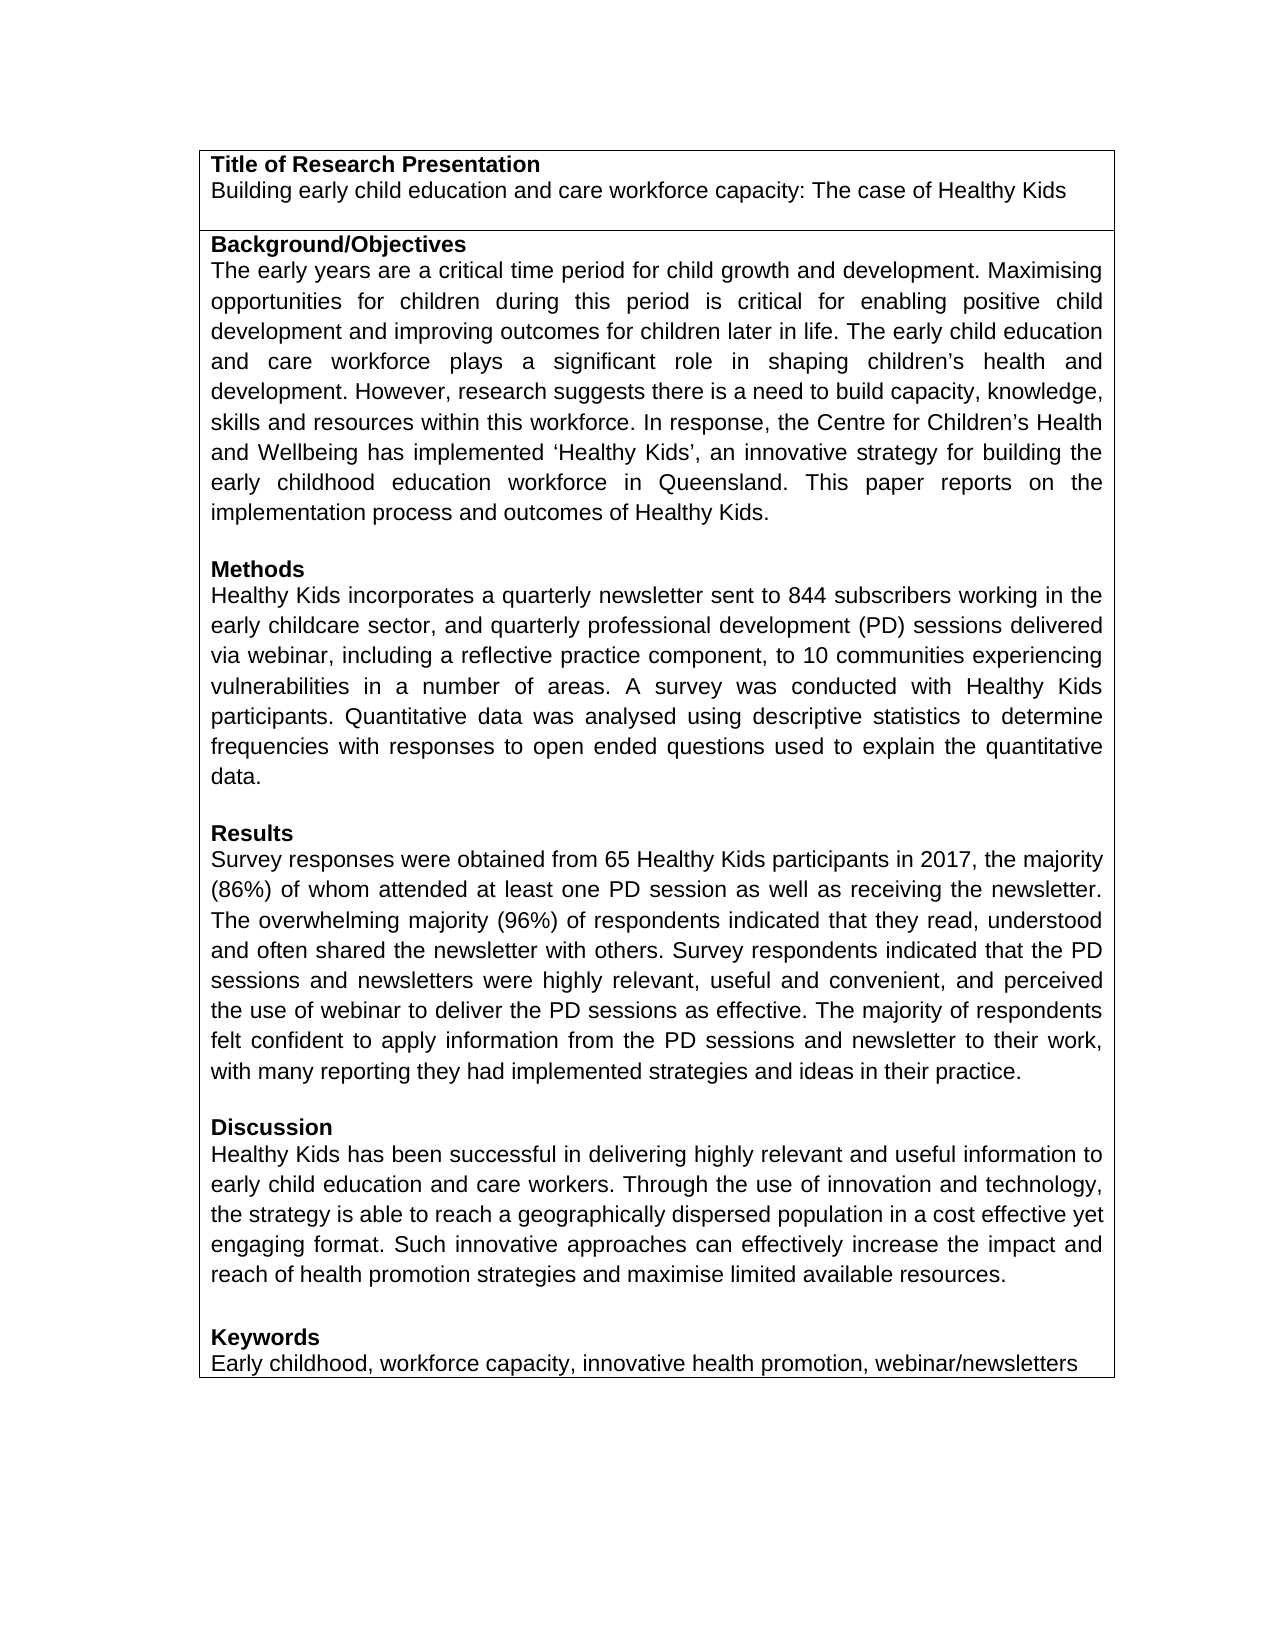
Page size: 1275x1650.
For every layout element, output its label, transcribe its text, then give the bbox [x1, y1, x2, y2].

table_cell Background/Objectives The early years are a critical time period for child growth and development. Maximising opportunities for children during this period is critical for enabling positive child development and improving outcomes for children later in life. The early child education and care workforce plays a significant role in shaping children’s health and development. However, research suggests there is a need to build capacity, knowledge, skills and resources within this workforce. In response, the Centre for Children’s Health and Wellbeing has implemented ‘Healthy Kids’, an innovative strategy for building the early childhood education workforce in Queensland. This paper reports on the implementation process and outcomes of Healthy Kids. Methods Healthy Kids incorporates a quarterly newsletter sent to 844 subscribers working in the early childcare sector, and quarterly professional development (PD) sessions delivered via webinar, including a reflective practice component, to 10 communities experiencing vulnerabilities in a number of areas. A survey was conducted with Healthy Kids participants. Quantitative data was analysed using descriptive statistics to determine frequencies with responses to open ended questions used to explain the quantitative data. Results Survey responses were obtained from 65 Healthy Kids participants in 2017, the majority (86%) of whom attended at least one PD session as well as receiving the newsletter. The overwhelming majority (96%) of respondents indicated that they read, understood and often shared the newsletter with others. Survey respondents indicated that the PD sessions and newsletters were highly relevant, useful and convenient, and perceived the use of webinar to deliver the PD sessions as effective. The majority of respondents felt confident to apply information from the PD sessions and newsletter to their work, with many reporting they had implemented strategies and ideas in their practice. Discussion Healthy Kids has been successful in delivering highly relevant and useful information to early child education and care workers. Through the use of innovation and technology, the strategy is able to reach a geographically dispersed population in a cost effective yet engaging format. Such innovative approaches can effectively increase the impact and reach of health promotion strategies and maximise limited available resources. Keywords Early childhood, workforce capacity, innovative health promotion, webinar/newsletters [200, 231, 1114, 1377]
table_header Title of Research Presentation Building early child education and care workforce capacity: The case of Healthy Kids [200, 151, 1114, 230]
